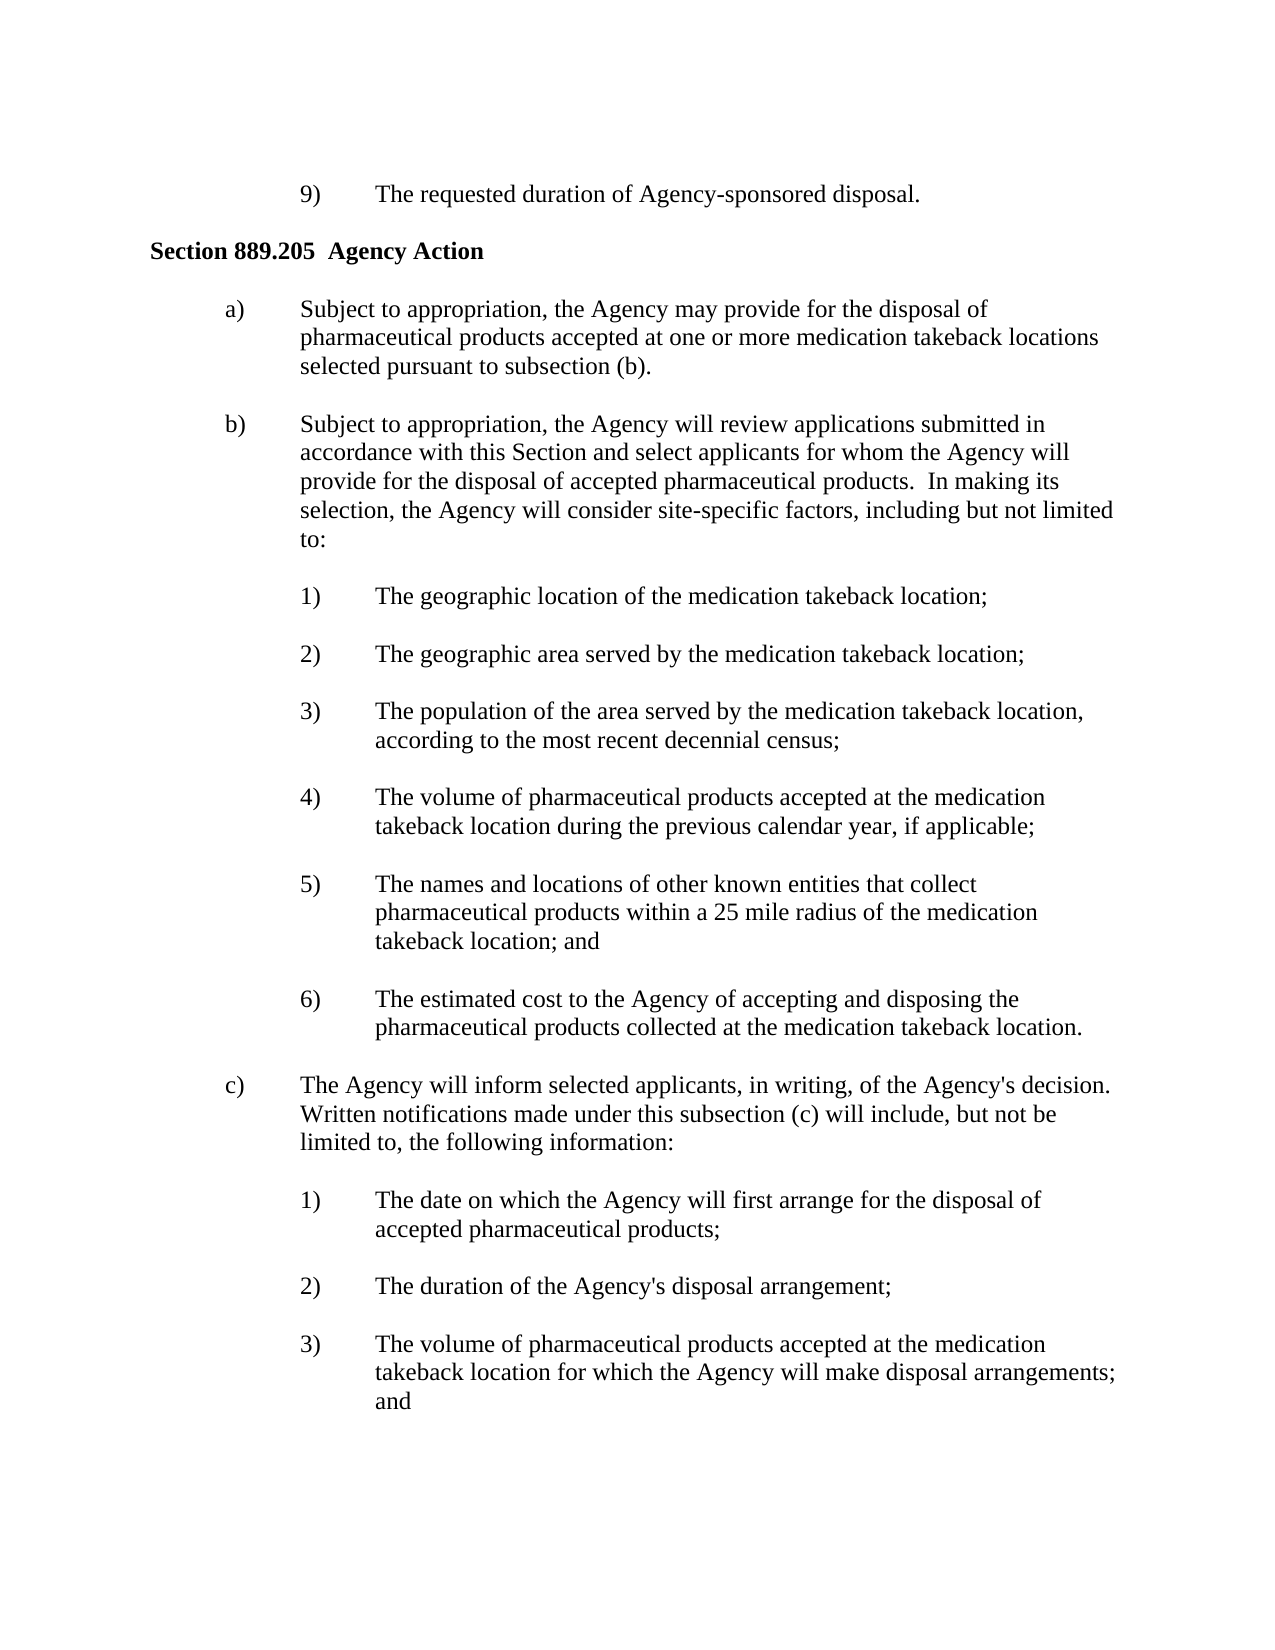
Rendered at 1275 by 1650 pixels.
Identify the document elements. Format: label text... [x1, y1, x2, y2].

text 3) The volume of pharmaceutical products accepted at the medication takeback location for which the Agency will make disposal arrangements; and [300, 1329, 1125, 1415]
text 6) The estimated cost to the Agency of accepting and disposing the pharmaceutical products collected at the medication takeback location. [300, 984, 1125, 1041]
text 1) The date on which the Agency will first arrange for the disposal of accepted pharmaceutical products; [300, 1185, 1125, 1242]
text 5) The names and locations of other known entities that collect pharmaceutical products within a 25 mile radius of the medication takeback location; and [300, 869, 1125, 955]
text Section 889.205 Agency Action [150, 236, 1125, 265]
text 2) The geographic area served by the medication takeback location; [225, 639, 1125, 667]
text 4) The volume of pharmaceutical products accepted at the medication takeback location during the previous calendar year, if applicable; [300, 782, 1125, 840]
text 9) The requested duration of Agency-sponsored disposal. [300, 179, 1125, 207]
text 1) The geographic location of the medication takeback location; [225, 581, 1125, 610]
text a) Subject to appropriation, the Agency may provide for the disposal of pharmaceutical products accepted at one or more medication takeback locations selected pursuant to subsection (b). [225, 294, 1125, 380]
text 2) The duration of the Agency's disposal arrangement; [225, 1271, 1125, 1300]
text 3) The population of the area served by the medication takeback location, according to the most recent decennial census; [300, 696, 1125, 754]
text b) Subject to appropriation, the Agency will review applications submitted in accordance with this Section and select applicants for whom the Agency will provide for the disposal of accepted pharmaceutical products. In making its selection, the Agency will consider site-specific factors, including but not limited to: [225, 409, 1125, 552]
text c) The Agency will inform selected applicants, in writing, of the Agency's decision. Written notifications made under this subsection (c) will include, but not be limited to, the following information: [225, 1070, 1125, 1156]
